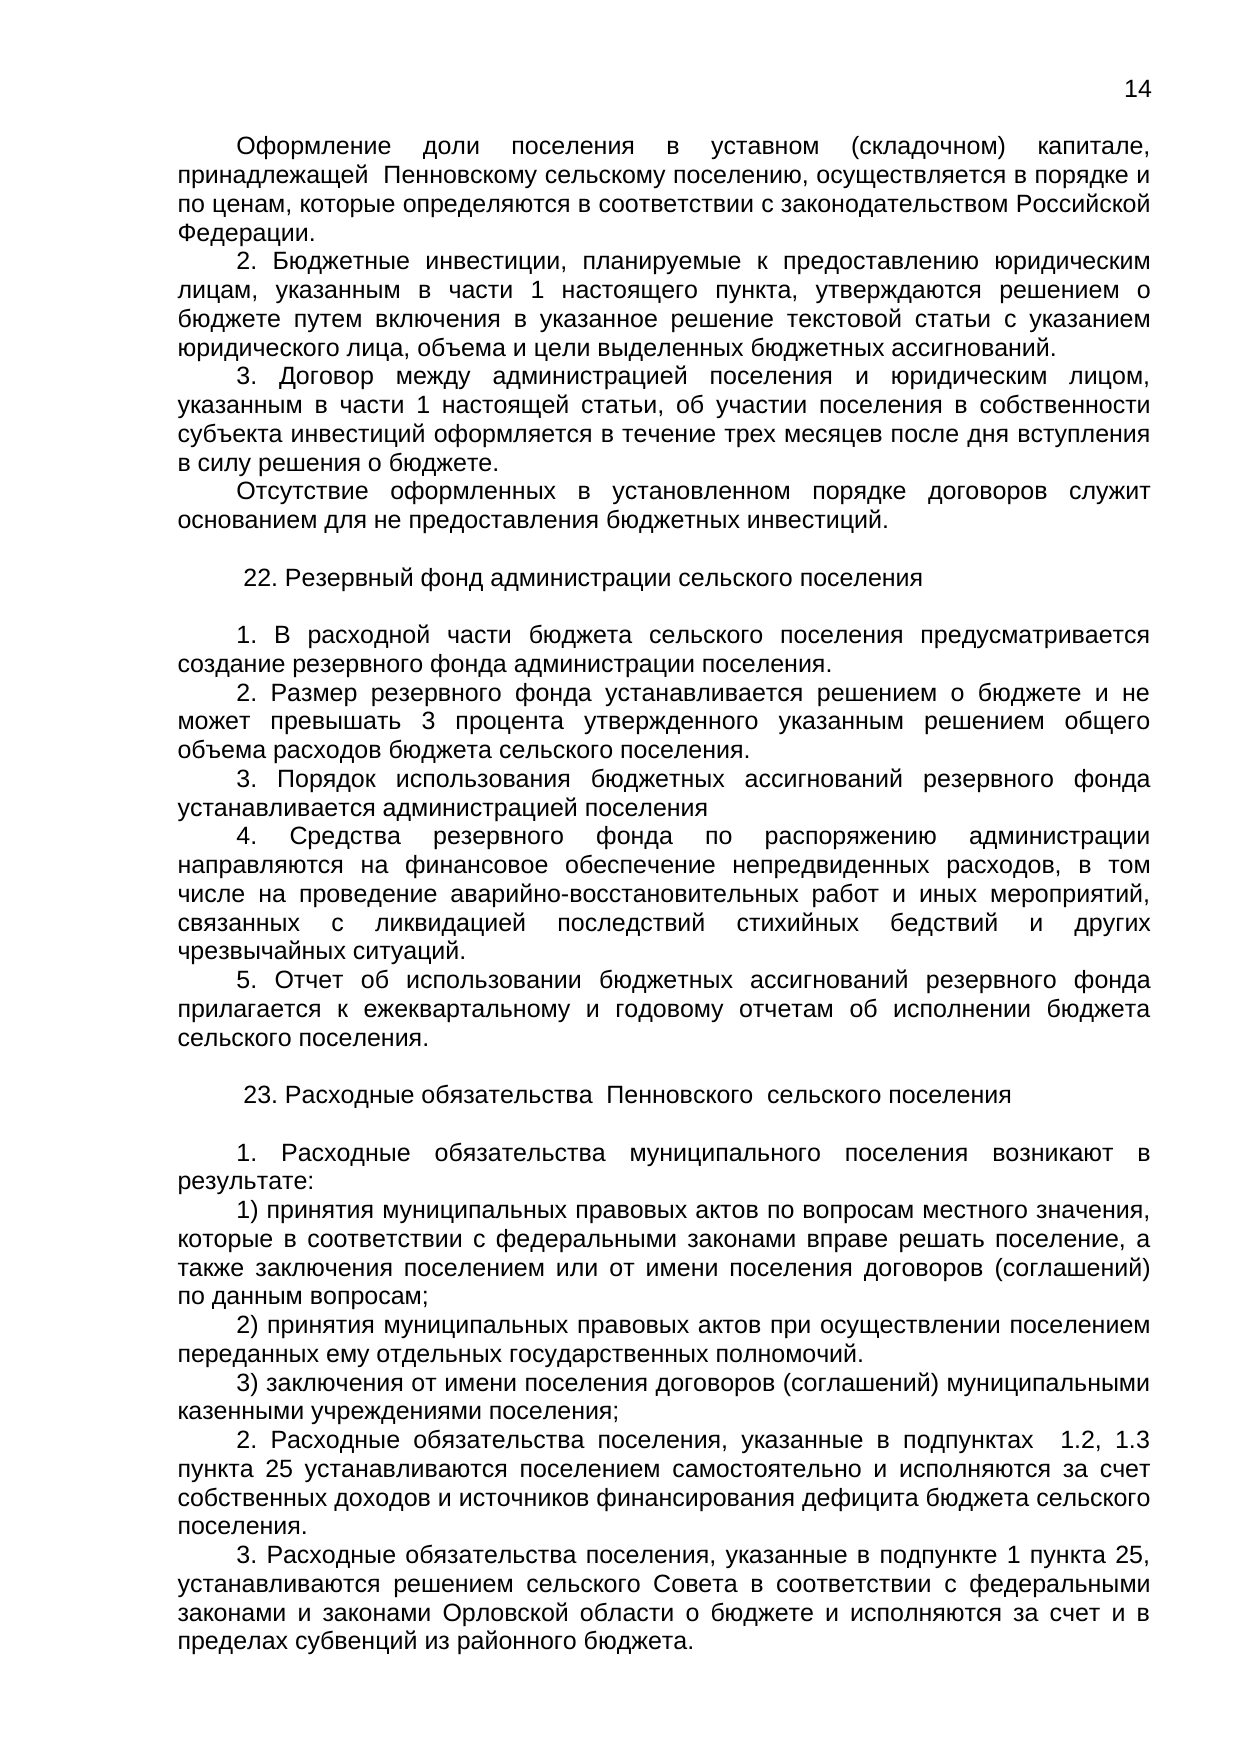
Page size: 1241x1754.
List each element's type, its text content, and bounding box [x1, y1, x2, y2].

text 3. Расходные обязательства поселения, указанные в подпункте 1 пункта 25, устанавливаются решением сельского Совета в соответствии с федеральными законами и законами Орловской области о бюджете и исполняются за счет и в пределах субвенций из районного бюджета. [177, 1540, 1152, 1655]
text 2) принятия муниципальных правовых актов при осуществлении поселением переданных ему отдельных государственных полномочий. [177, 1310, 1152, 1368]
text 1. Расходные обязательства муниципального поселения возникают в результате: [177, 1138, 1152, 1195]
text 2. Расходные обязательства поселения, указанные в подпунктах 1.2, 1.3 пункта 25 устанавливаются поселением самостоятельно и исполняются за счет собственных доходов и источников финансирования дефицита бюджета сельского поселения. [177, 1425, 1152, 1540]
text 23. Расходные обязательства Пенновского сельского поселения [177, 1080, 1152, 1109]
text Отсутствие оформленных в установленном порядке договоров служит основанием для не предоставления бюджетных инвестиций. [177, 476, 1152, 534]
text 3. Договор между администрацией поселения и юридическим лицом, указанным в части 1 настоящей статьи, об участии поселения в собственности субъекта инвестиций оформляется в течение трех месяцев после дня вступления в силу решения о бюджете. [177, 361, 1152, 476]
text 3. Порядок использования бюджетных ассигнований резервного фонда устанавливается администрацией поселения [177, 764, 1152, 821]
text 3) заключения от имени поселения договоров (соглашений) муниципальными казенными учреждениями поселения; [177, 1368, 1152, 1425]
text 2. Размер резервного фонда устанавливается решением о бюджете и не может превышать 3 процента утвержденного указанным решением общего объема расходов бюджета сельского поселения. [177, 678, 1152, 764]
text 1. В расходной части бюджета сельского поселения предусматривается создание резервного фонда администрации поселения. [177, 620, 1152, 678]
text 5. Отчет об использовании бюджетных ассигнований резервного фонда прилагается к ежеквартальному и годовому отчетам об исполнении бюджета сельского поселения. [177, 965, 1152, 1051]
text 1) принятия муниципальных правовых актов по вопросам местного значения, которые в соответствии с федеральными законами вправе решать поселение, а также заключения поселением или от имени поселения договоров (соглашений) по данным вопросам; [177, 1195, 1152, 1310]
text 22. Резервный фонд администрации сельского поселения [177, 563, 1152, 591]
text Оформление доли поселения в уставном (складочном) капитале, принадлежащей Пенновскому сельскому поселению, осуществляется в порядке и по ценам, которые определяются в соответствии с законодательством Российской Федерации. [177, 131, 1152, 246]
text 4. Средства резервного фонда по распоряжению администрации направляются на финансовое обеспечение непредвиденных расходов, в том числе на проведение аварийно-восстановительных работ и иных мероприятий, связанных с ликвидацией последствий стихийных бедствий и других чрезвычайных ситуаций. [177, 821, 1152, 965]
text 2. Бюджетные инвестиции, планируемые к предоставлению юридическим лицам, указанным в части 1 настоящего пункта, утверждаются решением о бюджете путем включения в указанное решение текстовой статьи с указанием юридического лица, объема и цели выделенных бюджетных ассигнований. [177, 246, 1152, 361]
